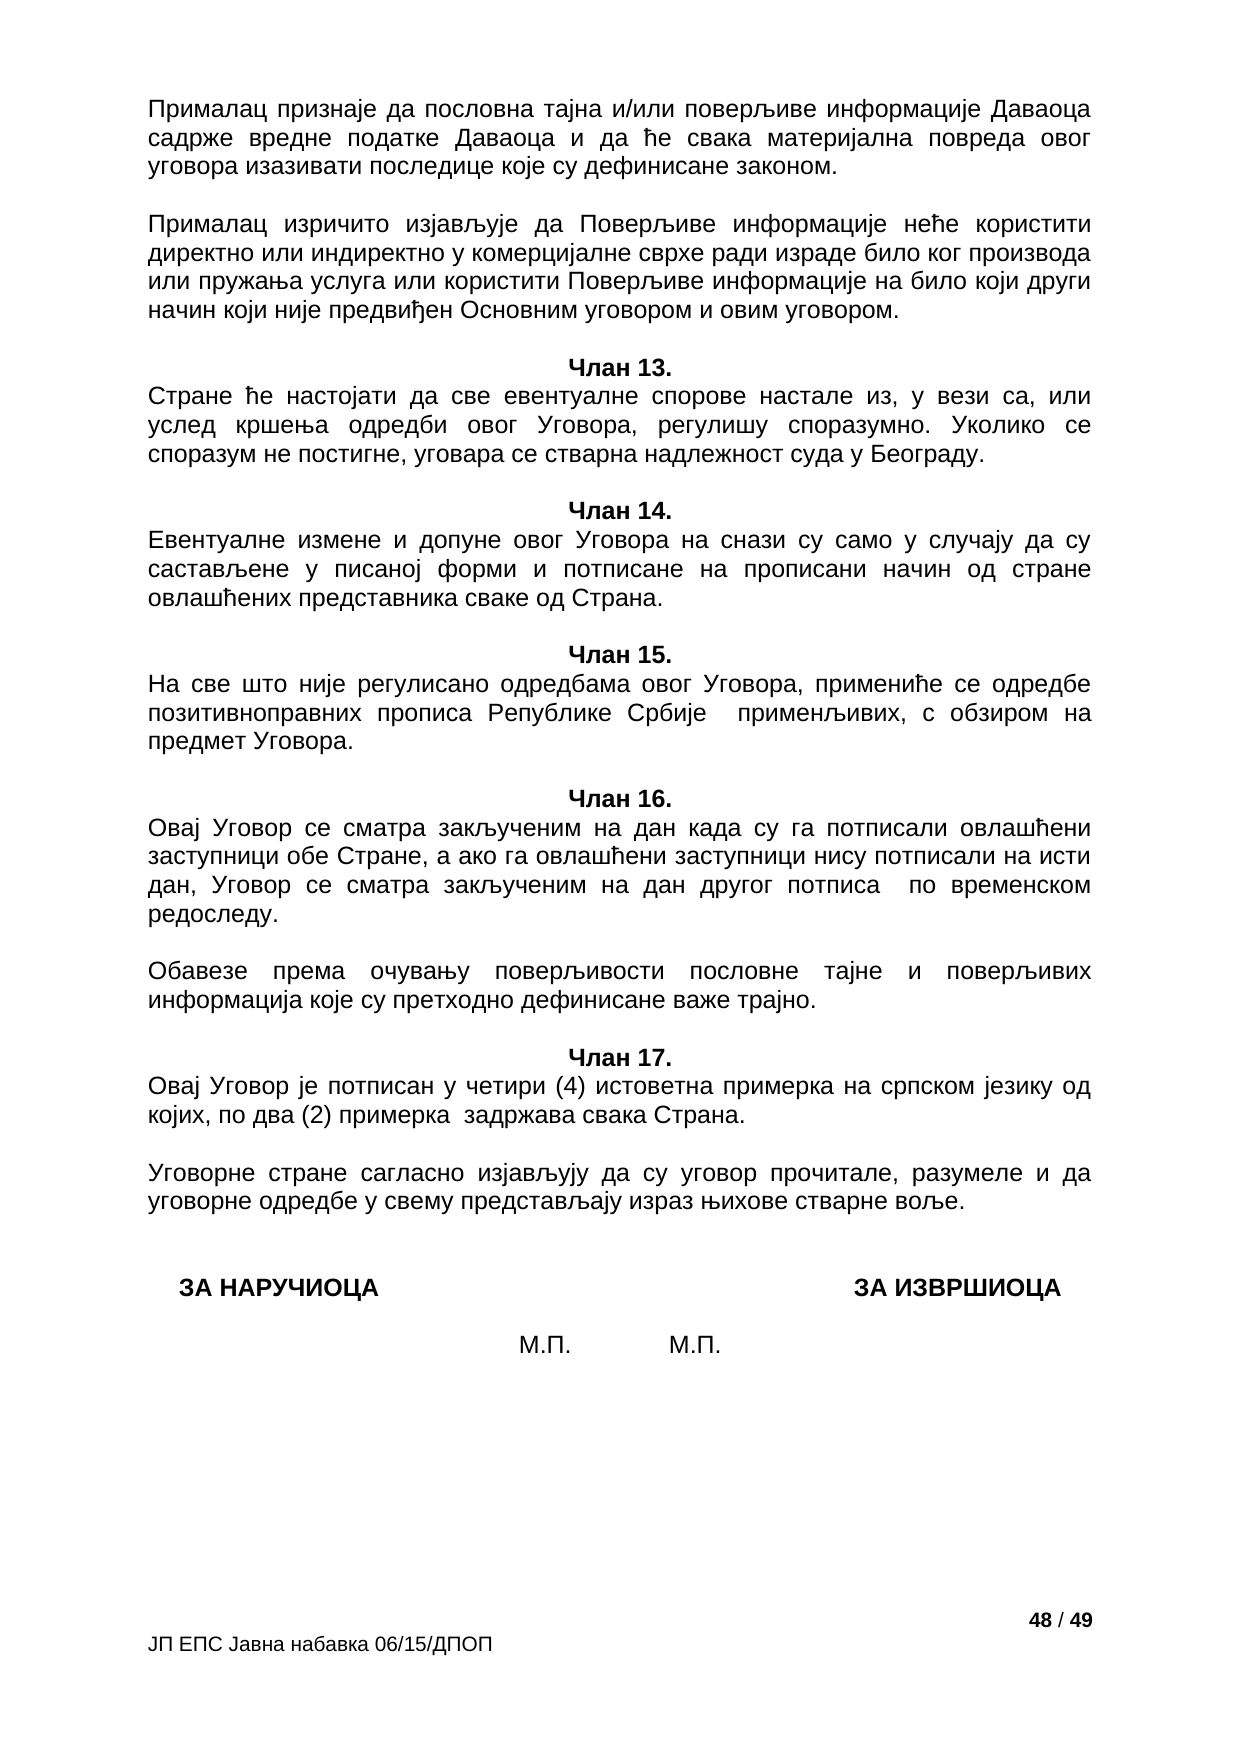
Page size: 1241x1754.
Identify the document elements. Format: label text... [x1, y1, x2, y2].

text Члан 16. [148, 784, 1093, 812]
text Стране ће настојати да све евентуалне спорове настале из, у вези са, или услед кршењa одредби овог Уговора, регулишу споразумно. Уколико се споразум не постигне, уговара се стварна надлежност суда у Београду. [148, 381, 1093, 467]
text Евентуалне измене и допуне овог Уговора на снази су само у случају да су састављене у писаној форми и потписане на прописани начин од стране овлашћених представника сваке од Страна. [148, 525, 1093, 611]
text Члан 14. [148, 496, 1093, 525]
text Члан 15. [148, 640, 1093, 669]
text На све што није регулисано одредбама овог Уговора, примениће се одредбе позитивноправних прописа Републике Србије применљивих, с обзиром на предмет Уговора. [148, 669, 1093, 755]
text М.П. М.П. [148, 1330, 1093, 1359]
text Прималац признаје да пословна тајна и/или поверљиве информације Даваоца садрже вредне податке Даваоца и да ће свака материјална повреда овог уговора изазивати последице које су дефинисане законом. [148, 94, 1093, 180]
text Овај Уговор се сматра закљученим на дан када су га потписали овлашћени заступници обе Стране, а ако га овлашћени заступници нису потписали на исти дан, Уговор се сматра закљученим на дан другог потписа по временском редоследу. [148, 812, 1093, 927]
text Обавезе према очувању поверљивости пословне тајне и поверљивих информација које су претходно дефинисане важе трајно. [148, 956, 1093, 1014]
text Члан 17. [148, 1042, 1093, 1071]
text Уговорне стране сагласно изјављују да су уговор прочитале, разумеле и да уговорне одредбе у свему представљају израз њихове стварне воље. [148, 1157, 1093, 1215]
text Прималац изричито изјављује да Поверљиве информације неће користити директно или индиректно у комерцијалне сврхе ради израде било ког производа или пружања услуга или користити Поверљиве информације на било који други начин који није предвиђен Основним уговором и овим уговором. [148, 209, 1093, 324]
text Овај Уговор је потписан у четири (4) истоветна примерка на српском језику од којих, по два (2) примерка задржава свака Страна. [148, 1071, 1093, 1129]
text ЗА НАРУЧИОЦА ЗА ИЗВРШИОЦА [148, 1272, 1093, 1301]
text Члан 13. [148, 352, 1093, 381]
